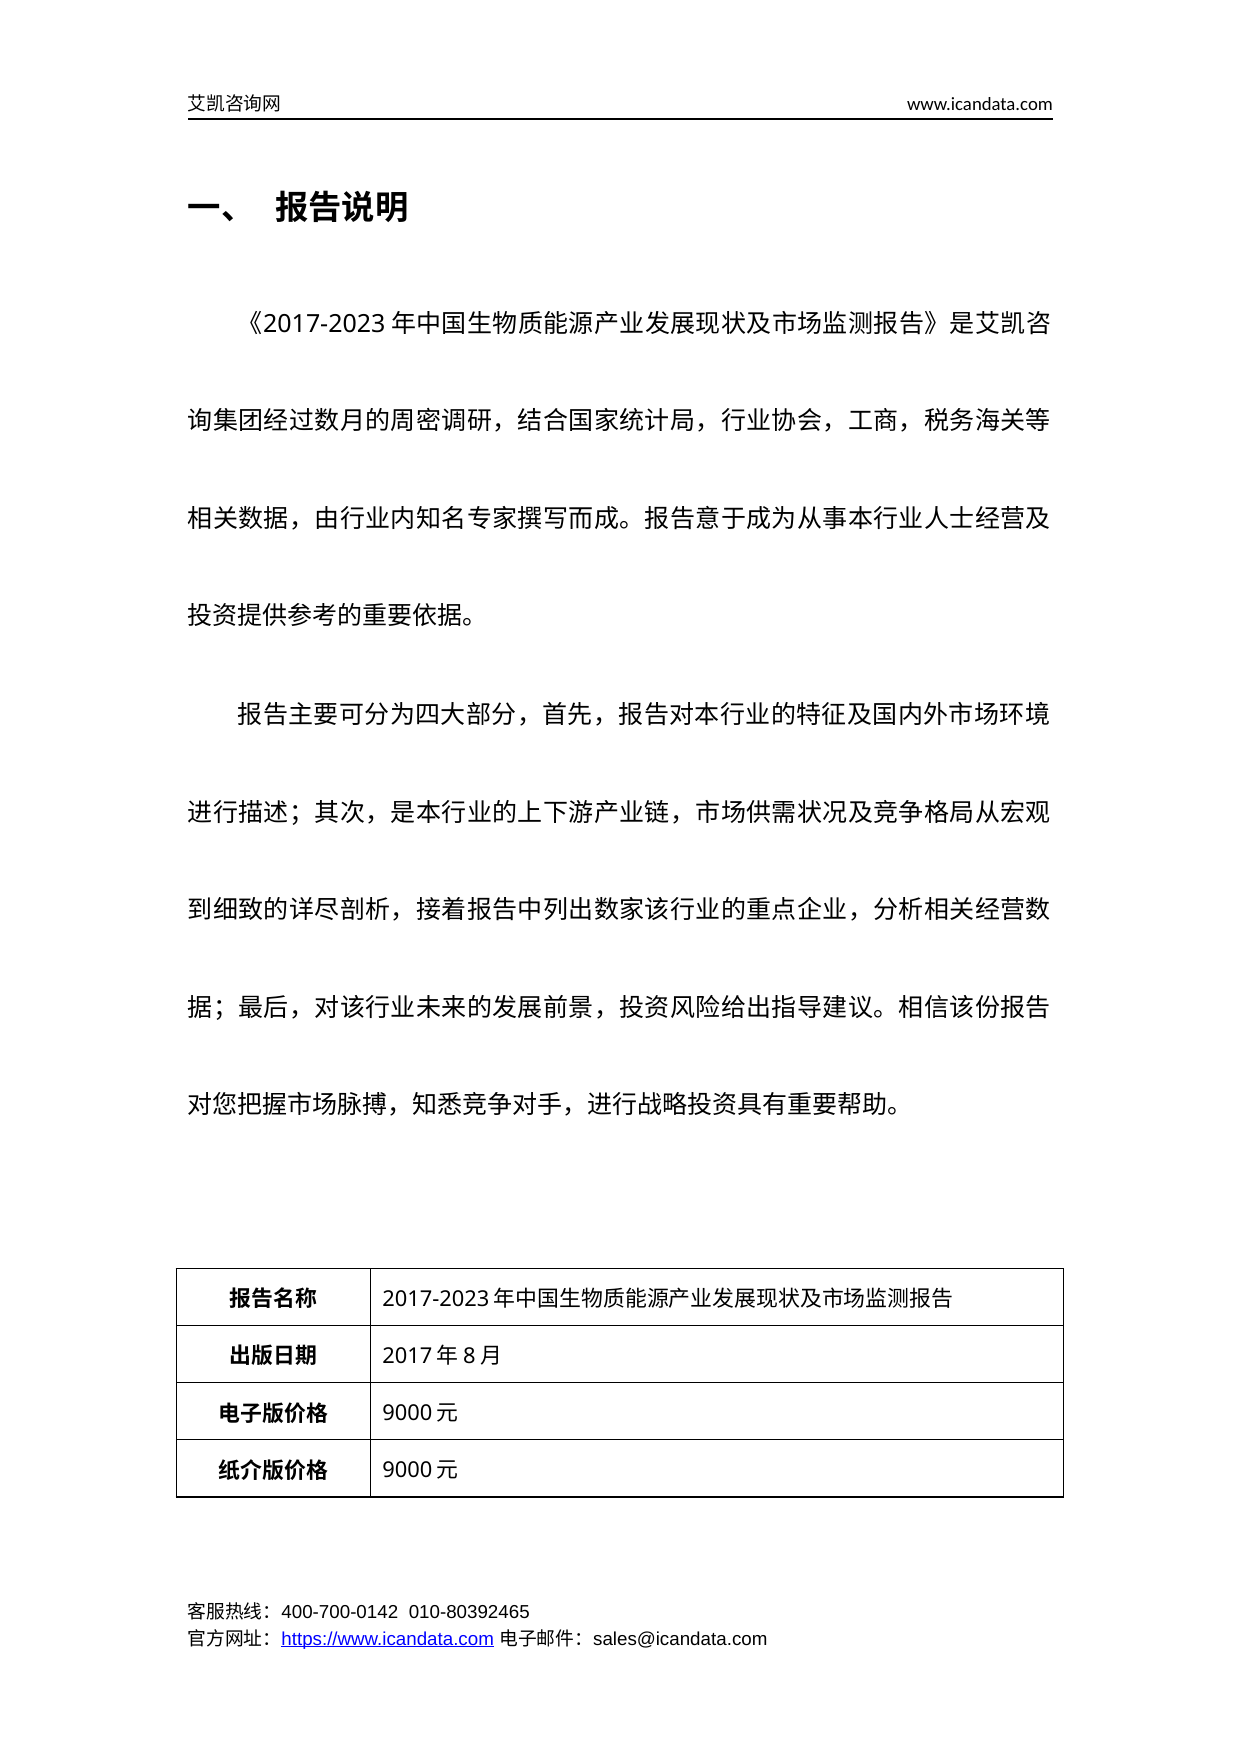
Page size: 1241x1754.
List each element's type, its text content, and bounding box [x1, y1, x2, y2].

table_cell 9000元 [371, 1383, 1063, 1439]
text 报告主要可分为四大部分，首先，报告对本行业的特征及国内外市场环境进行描述；其次，是本行业的上下游产业链，市场供需状况及竞争格局从宏观到细致的详尽剖析，接着报告中列出数家该行业的重点企业，分析相关经营数据；最后，对该行业未来的发展前景，投资风险给出指导建议。相信该份报告对您把握市场脉搏，知悉竞争对手，进行战略投资具有重要帮助。 [187, 681, 1053, 1136]
table_cell 出版日期 [177, 1326, 370, 1382]
table_header 报告名称 [177, 1269, 370, 1325]
table_cell 9000元 [371, 1440, 1063, 1496]
table_header 2017-2023年中国生物质能源产业发展现状及市场监测报告 [371, 1269, 1063, 1325]
subtitle 报告说明 [187, 172, 1053, 237]
table_cell 2017年8月 [371, 1326, 1063, 1382]
table_cell 电子版价格 [177, 1383, 370, 1439]
text 《2017-2023年中国生物质能源产业发展现状及市场监测报告》是艾凯咨询集团经过数月的周密调研，结合国家统计局，行业协会，工商，税务海关等相关数据，由行业内知名专家撰写而成。报告意于成为从事本行业人士经营及投资提供参考的重要依据。 [187, 289, 1053, 646]
table_cell 纸介版价格 [177, 1440, 370, 1496]
